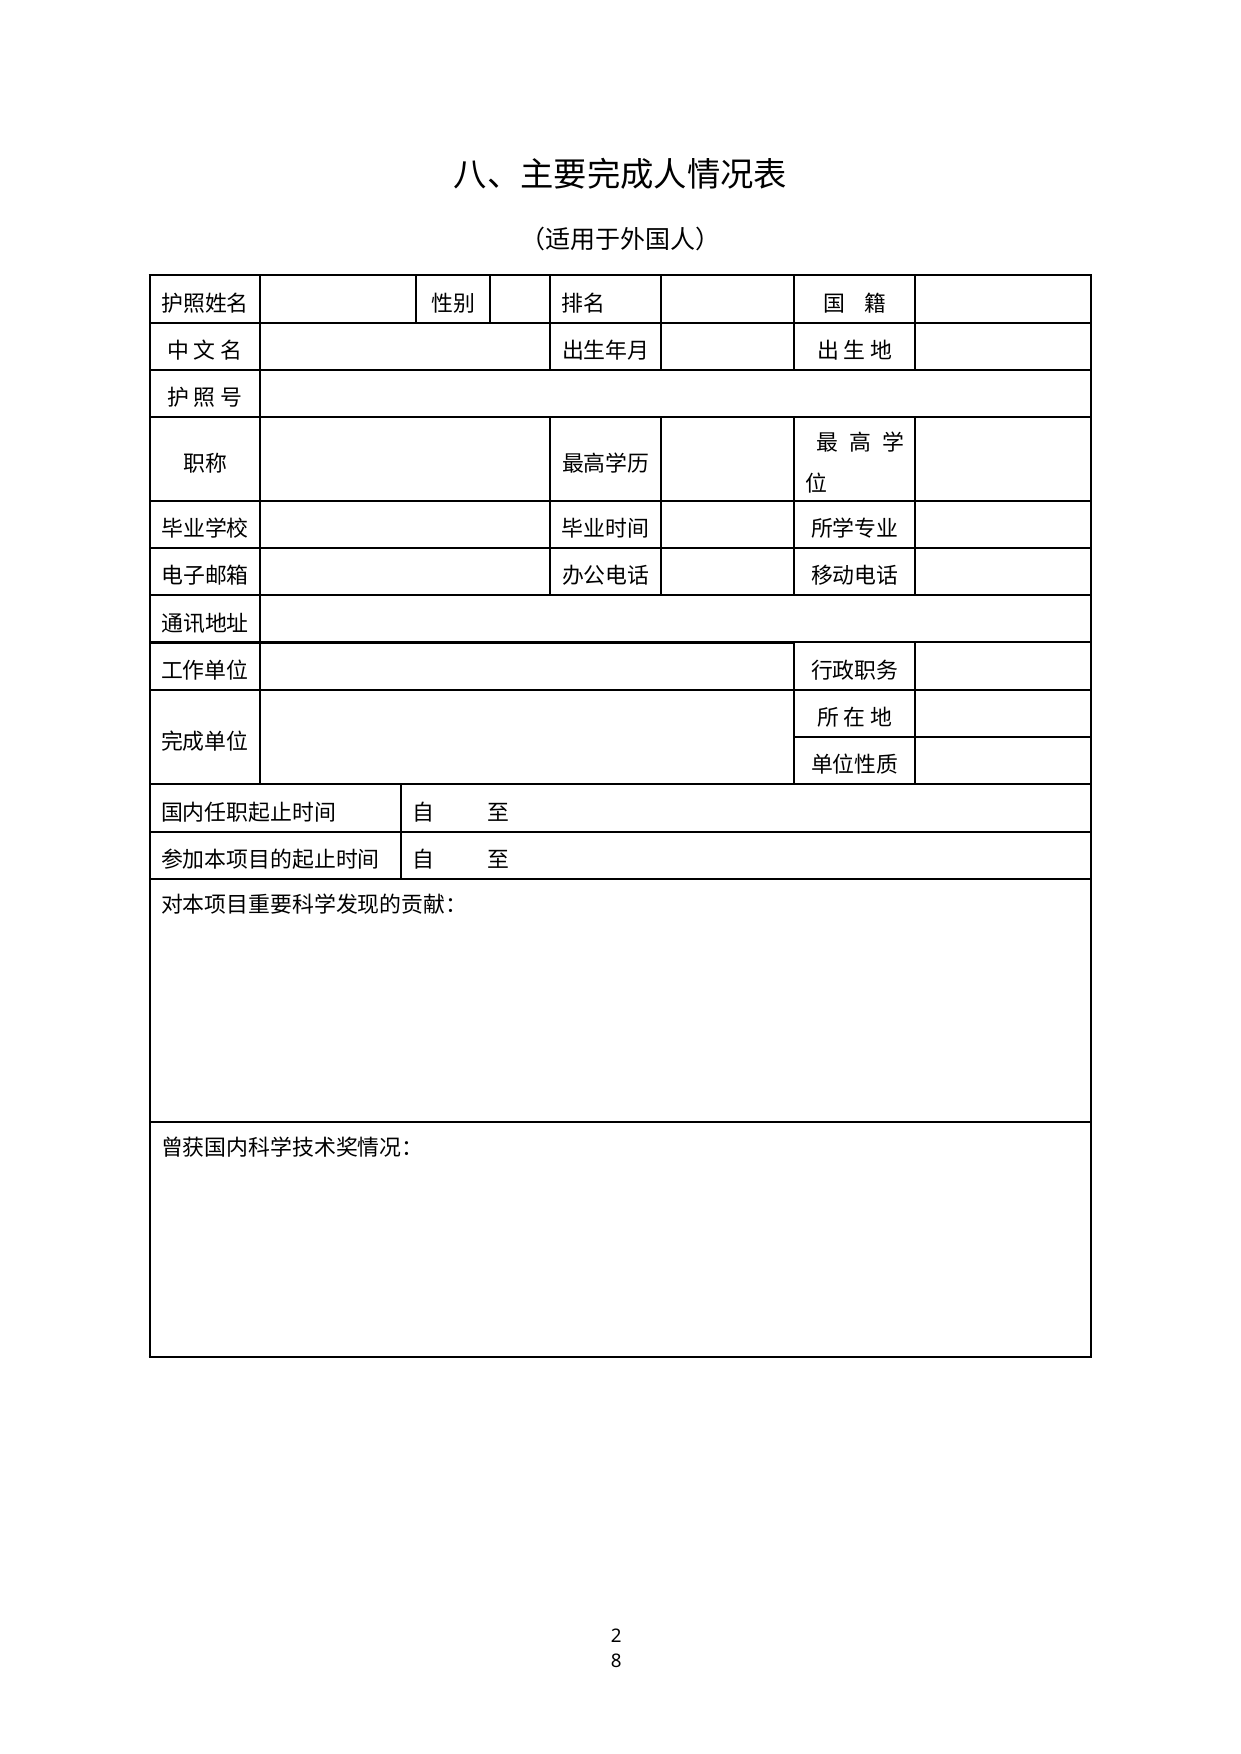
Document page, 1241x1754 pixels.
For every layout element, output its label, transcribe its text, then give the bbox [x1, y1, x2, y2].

table_cell 参加本项目的起止时间 [151, 833, 400, 878]
table_cell 自 至 [402, 785, 1090, 831]
table_cell 出 生 地 [795, 324, 914, 369]
table_cell 电子邮箱 [151, 549, 259, 594]
table_cell 曾获国内科学技术奖情况： [151, 1123, 1090, 1356]
text 八、主要完成人情况表 [165, 148, 1075, 196]
table_cell 办公电话 [551, 549, 660, 594]
table_cell 完成单位 [151, 691, 259, 783]
table_header [916, 276, 1090, 322]
table_cell 通讯地址 [151, 596, 259, 641]
table_header 国 籍 [795, 276, 914, 322]
table_header [261, 276, 415, 322]
table_cell 自 至 [402, 833, 1090, 878]
table_cell 毕业时间 [551, 502, 660, 547]
table_cell 所 在 地 [795, 691, 914, 736]
table_cell [916, 691, 1090, 736]
table_header 护照姓名 [151, 276, 259, 322]
table_header 排名 [551, 276, 660, 322]
table_cell 最高学位 [795, 418, 914, 499]
table_cell [916, 418, 1090, 499]
table_cell [916, 738, 1090, 783]
table_cell [916, 324, 1090, 369]
table_cell [662, 502, 793, 547]
table_cell 所学专业 [795, 502, 914, 547]
table_cell 行政职务 [795, 643, 914, 689]
table_cell [261, 596, 1090, 641]
table_cell [261, 549, 549, 594]
table_cell [261, 418, 549, 499]
table_cell [662, 324, 793, 369]
table_cell 对本项目重要科学发现的贡献： [151, 880, 1090, 1121]
table_cell 中 文 名 [151, 324, 259, 369]
table_cell 职称 [151, 418, 259, 499]
text （适用于外国人） [165, 220, 1075, 256]
table_header 性别 [417, 276, 489, 322]
table_cell 出生年月 [551, 324, 660, 369]
table_cell 护 照 号 [151, 371, 259, 416]
table_cell [662, 418, 793, 499]
table_cell [261, 644, 793, 689]
table_cell [261, 371, 1090, 416]
table_cell 单位性质 [795, 738, 914, 783]
table_cell 国内任职起止时间 [151, 785, 400, 831]
table_cell 移动电话 [795, 549, 914, 594]
table_cell [916, 502, 1090, 547]
table_cell [916, 549, 1090, 594]
table_cell [261, 691, 793, 783]
table_header [491, 276, 549, 322]
table_header [662, 276, 793, 322]
table_cell 毕业学校 [151, 502, 259, 547]
table_cell 最高学历 [551, 418, 660, 499]
table_cell [916, 643, 1090, 689]
table_cell 工作单位 [151, 644, 259, 689]
table_cell [261, 324, 549, 369]
table_cell [662, 549, 793, 594]
table_cell [261, 502, 549, 547]
